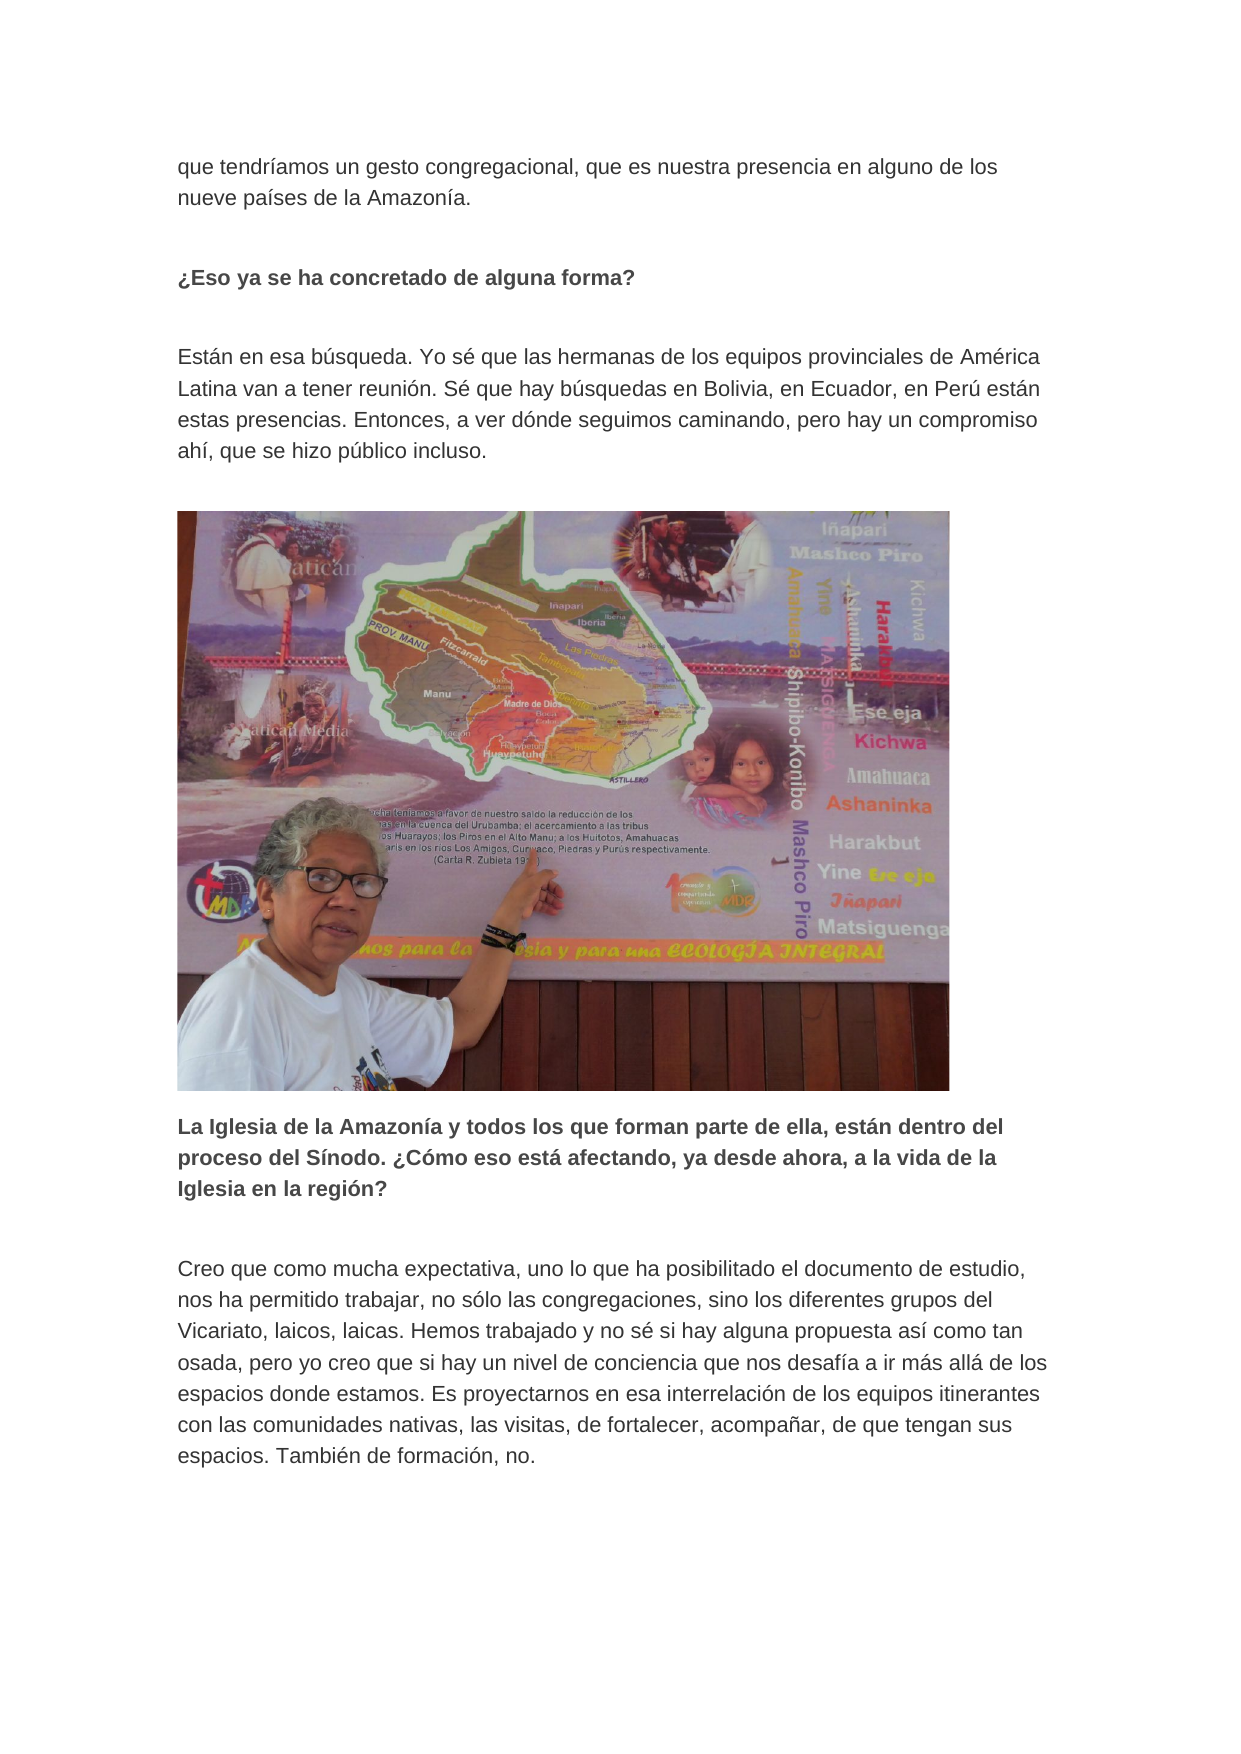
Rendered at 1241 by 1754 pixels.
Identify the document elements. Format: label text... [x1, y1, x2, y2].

text La Iglesia de la Amazonía y todos los que forman parte de ella, están dentro del proceso del Sínodo. ¿Cómo eso está afectando, ya desde ahora, a la vida de la Iglesia en la región? [177, 1107, 1063, 1201]
text ¿Eso ya se ha concretado de alguna forma? [177, 258, 1063, 290]
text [177, 148, 1063, 210]
picture [177, 511, 950, 1091]
text Están en esa búsqueda. Yo sé que las hermanas de los equipos provinciales de América Latina van a tener reunión. Sé que hay búsquedas en Bolivia, en Ecuador, en Perú están estas presencias. Entonces, a ver dónde seguimos caminando, pero hay un compromiso ahí, que se hizo público incluso. [177, 338, 1063, 463]
text Creo que como mucha expectativa, uno lo que ha posibilitado el documento de estudio, nos ha permitido trabajar, no sólo las congregaciones, sino los diferentes grupos del Vicariato, laicos, laicas. Hemos trabajado y no sé si hay alguna propuesta así como tan osada, pero yo creo que si hay un nivel de conciencia que nos desafía a ir más allá de los espacios donde estamos. Es proyectarnos en esa interrelación de los equipos itinerantes con las comunidades nativas, las visitas, de fortalecer, acompañar, de que tengan sus espacios. También de formación, no. [177, 1250, 1063, 1468]
